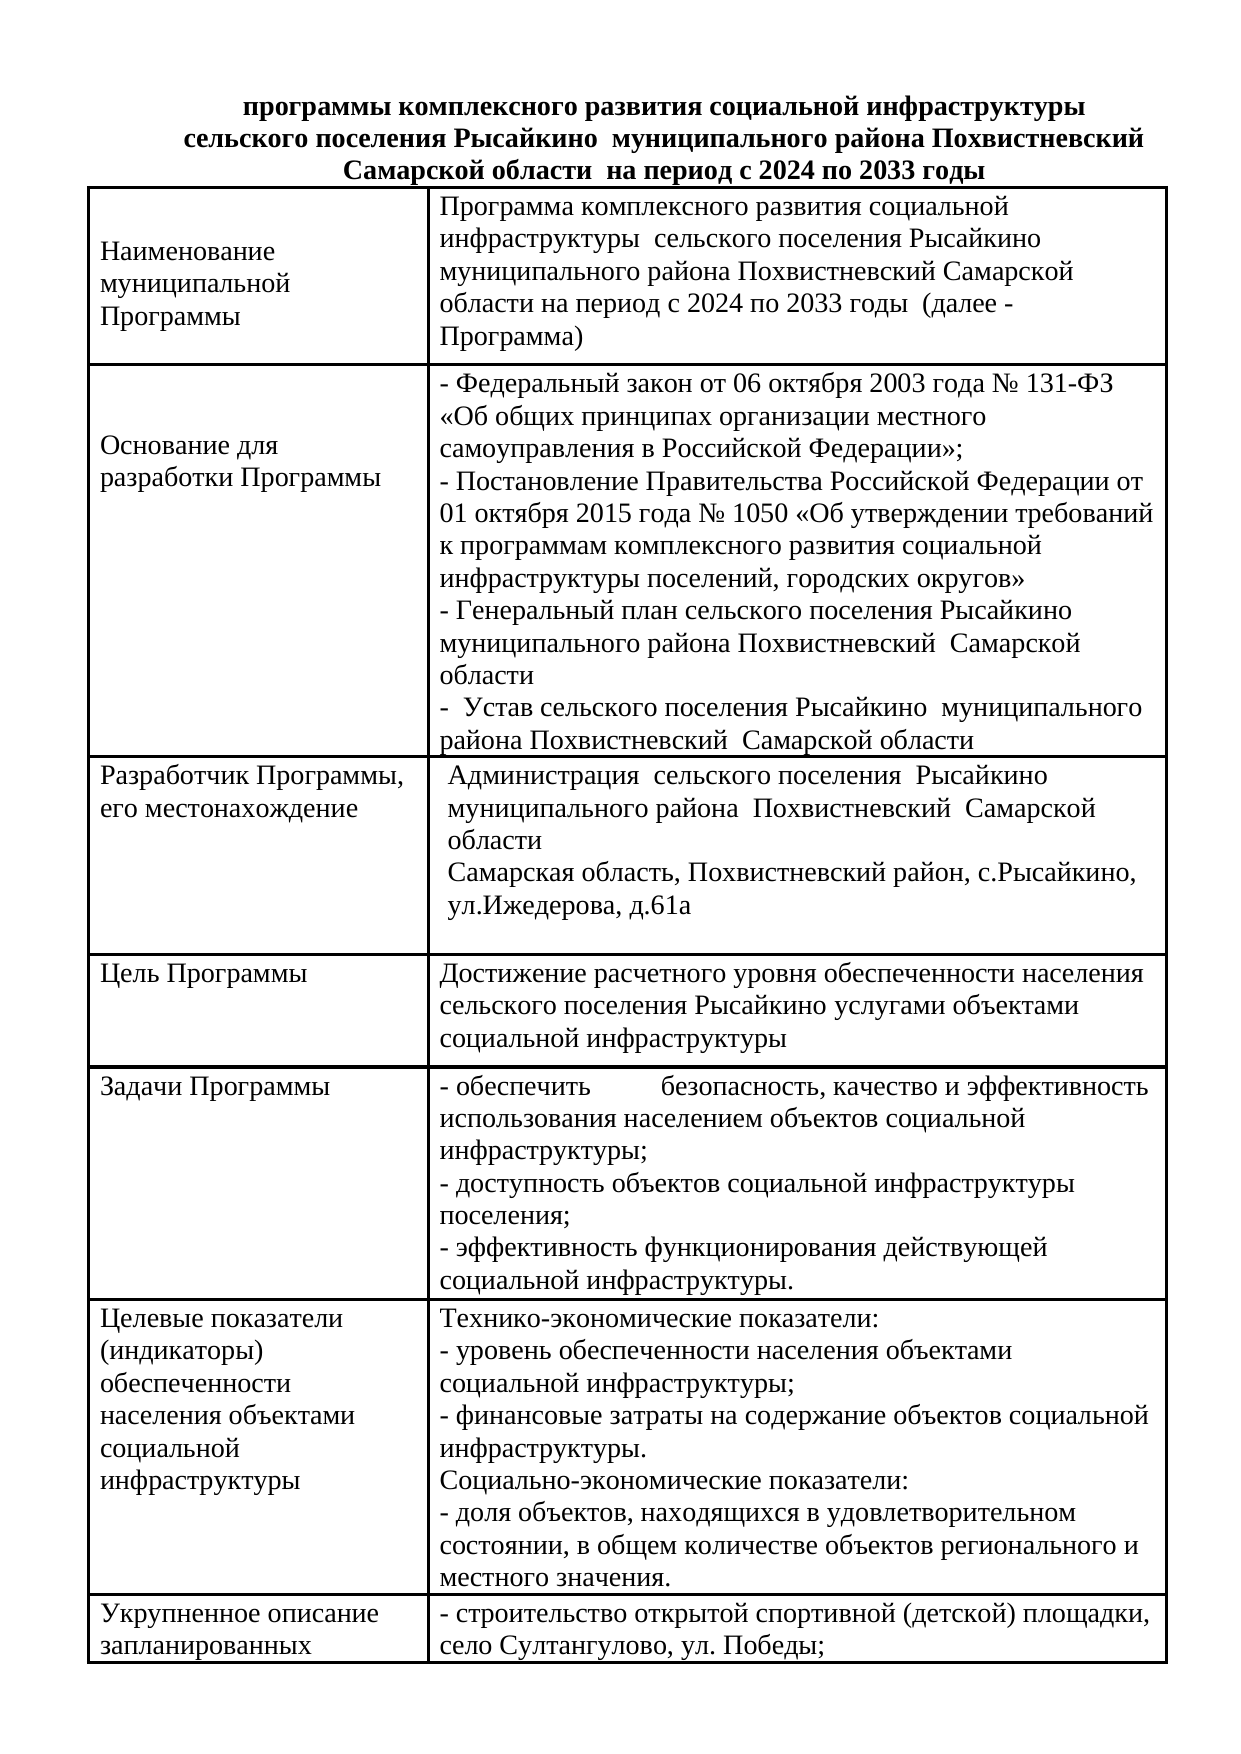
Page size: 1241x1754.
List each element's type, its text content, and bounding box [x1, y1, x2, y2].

text программы комплексного развития социальной инфраструктуры [177, 153, 1151, 186]
table_header Наименование муниципальной Программы [90, 254, 427, 428]
table_cell Администрация сельского поселения Рысайкино муниципального района Похвистневский Самарской области Самарская область, Похвистневский район, с.Рысайкино, ул.Ижедерова, д.61а [430, 823, 1165, 1017]
table_cell Разработчик Программы, его местонахождение [90, 823, 427, 1017]
table_cell Основание для разработки Программы [90, 431, 427, 820]
table_cell Технико-экономические показатели: - уровень обеспеченности населения объектами социальной инфраструктуры; - финансовые затраты на содержание объектов социальной инфраструктуры. Социально-экономические показатели: - доля объектов, находящихся в удовлетворительном состоянии, в общем количестве объектов регионального и местного значения. [430, 1366, 1165, 1657]
table_cell Достижение расчетного уровня обеспеченности населения сельского поселения Рысайкино услугами объектами социальной инфраструктуры [430, 1021, 1165, 1130]
table_cell - обеспечить безопасность, качество и эффективность использования населением объектов социальной инфраструктуры; - доступность объектов социальной инфраструктуры поселения; - эффективность функционирования действующей социальной инфраструктуры. [430, 1133, 1165, 1363]
text ПАСПОРТ [177, 121, 1151, 153]
table_cell Цель Программы [90, 1021, 427, 1130]
table_cell Задачи Программы [90, 1133, 427, 1363]
table_header Программа комплексного развития социальной инфраструктуры сельского поселения Рысайкино муниципального района Похвистневский Самарской области на период с 2024 по 2033 годы (далее - Программа) [430, 254, 1165, 428]
table_cell - Федеральный закон от 06 октября 2003 года № 131-ФЗ «Об общих принципах организации местного самоуправления в Российской Федерации»; - Постановление Правительства Российской Федерации от 01 октября 2015 года № 1050 «Об утверждении требований к программам комплексного развития социальной инфраструктуры поселений, городских округов» - Генеральный план сельского поселения Рысайкино муниципального района Похвистневский Самарской области - Устав сельского поселения Рысайкино муниципального района Похвистневский Самарской области [430, 431, 1165, 820]
text сельского поселения Рысайкино муниципального района Похвистневский Самарской области на период с 2024 по 2033 годы [177, 186, 1151, 251]
table_cell Целевые показатели (индикаторы) обеспеченности населения объектами социальной инфраструктуры [90, 1366, 427, 1657]
